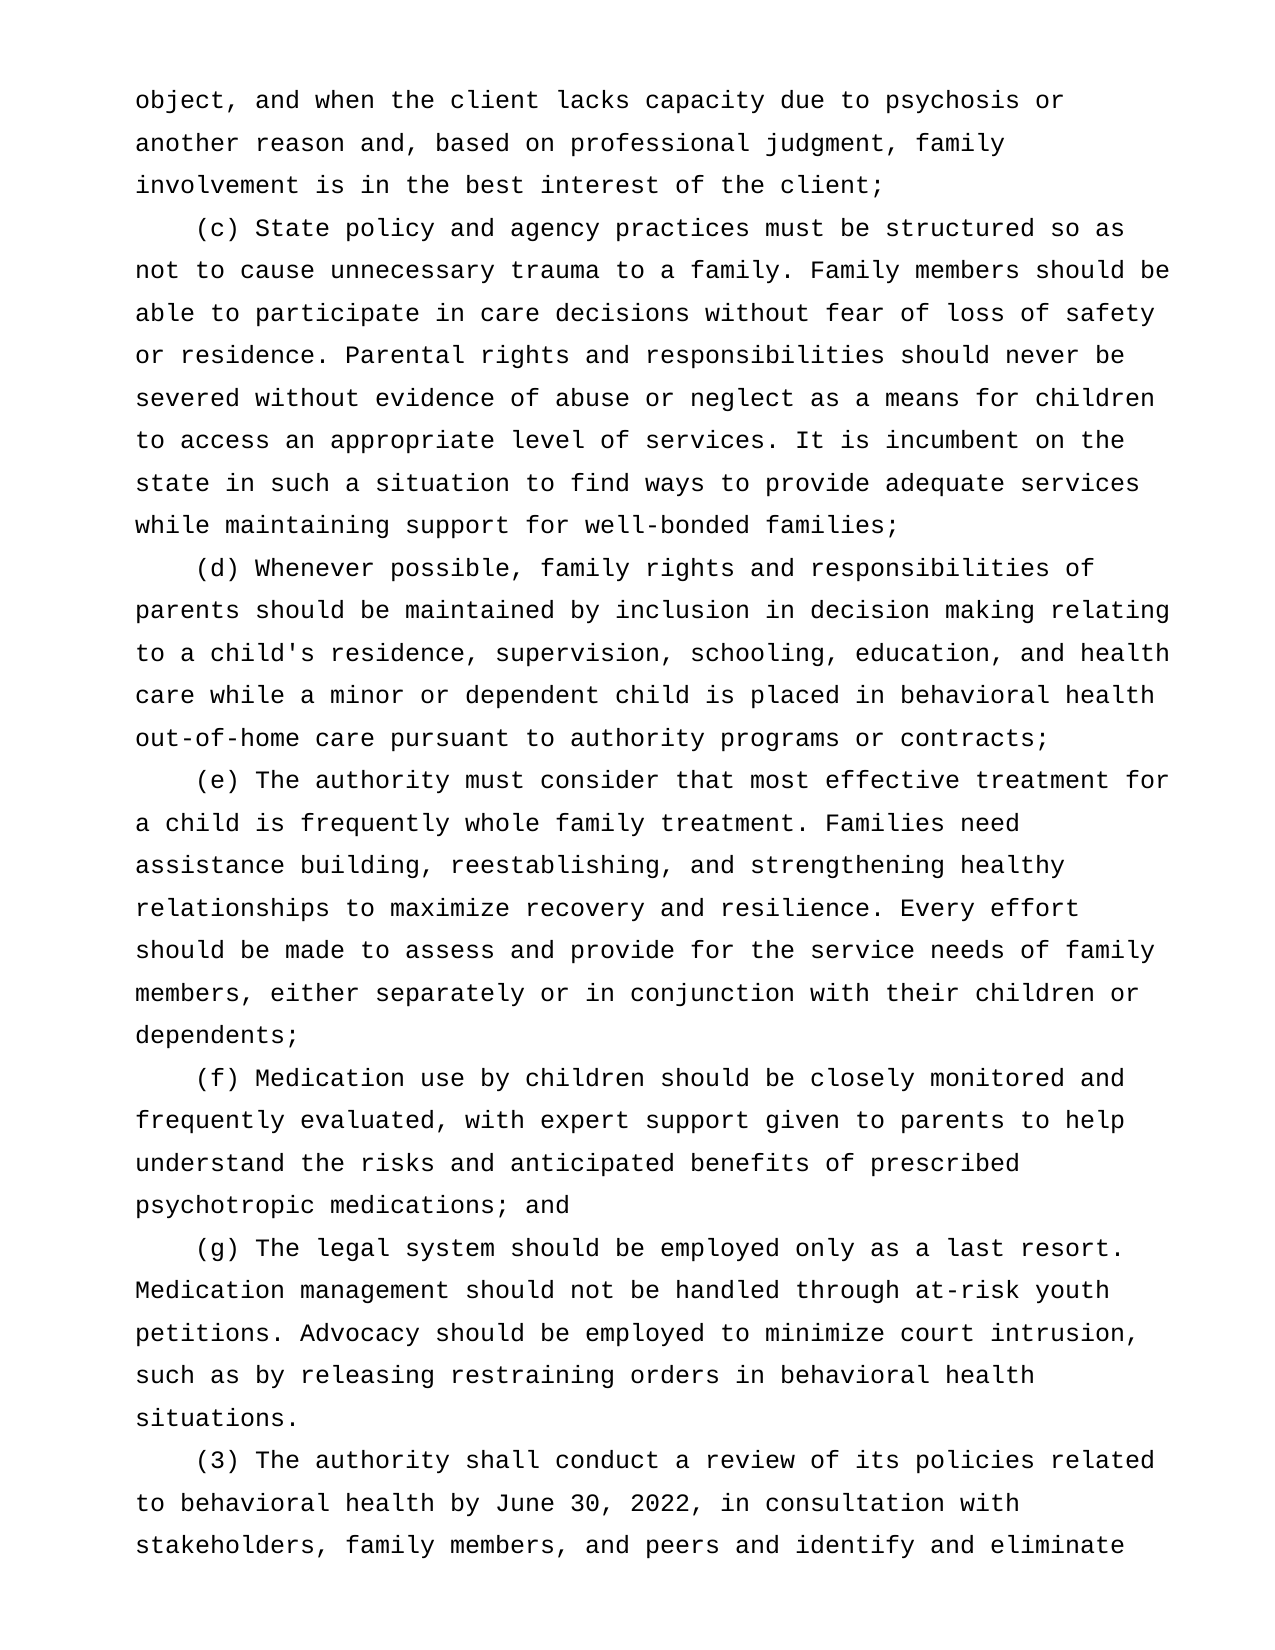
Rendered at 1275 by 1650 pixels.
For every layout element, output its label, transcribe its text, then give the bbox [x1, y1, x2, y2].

text (e) The authority must consider that most effective treatment for a child is frequently whole family treatment. Families need assistance building, reestablishing, and strengthening healthy relationships to maximize recovery and resilience. Every effort should be made to assess and provide for the service needs of family members, either separately or in conjunction with their children or dependents; [135, 755, 1170, 1052]
text (c) State policy and agency practices must be structured so as not to cause unnecessary trauma to a family. Family members should be able to participate in care decisions without fear of loss of safety or residence. Parental rights and responsibilities should never be severed without evidence of abuse or neglect as a means for children to access an appropriate level of services. It is incumbent on the state in such a situation to find ways to provide adequate services while maintaining support for well-bonded families; [135, 202, 1170, 542]
text (f) Medication use by children should be closely monitored and frequently evaluated, with expert support given to parents to help understand the risks and anticipated benefits of prescribed psychotropic medications; and [135, 1052, 1170, 1222]
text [135, 1435, 1170, 1562]
text (d) Whenever possible, family rights and responsibilities of parents should be maintained by inclusion in decision making relating to a child's residence, supervision, schooling, education, and health care while a minor or dependent child is placed in behavioral health out-of-home care pursuant to authority programs or contracts; [135, 542, 1170, 755]
text (g) The legal system should be employed only as a last resort. Medication management should not be handled through at-risk youth petitions. Advocacy should be employed to minimize court intrusion, such as by releasing restraining orders in behavioral health situations. [135, 1222, 1170, 1435]
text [135, 75, 1170, 202]
